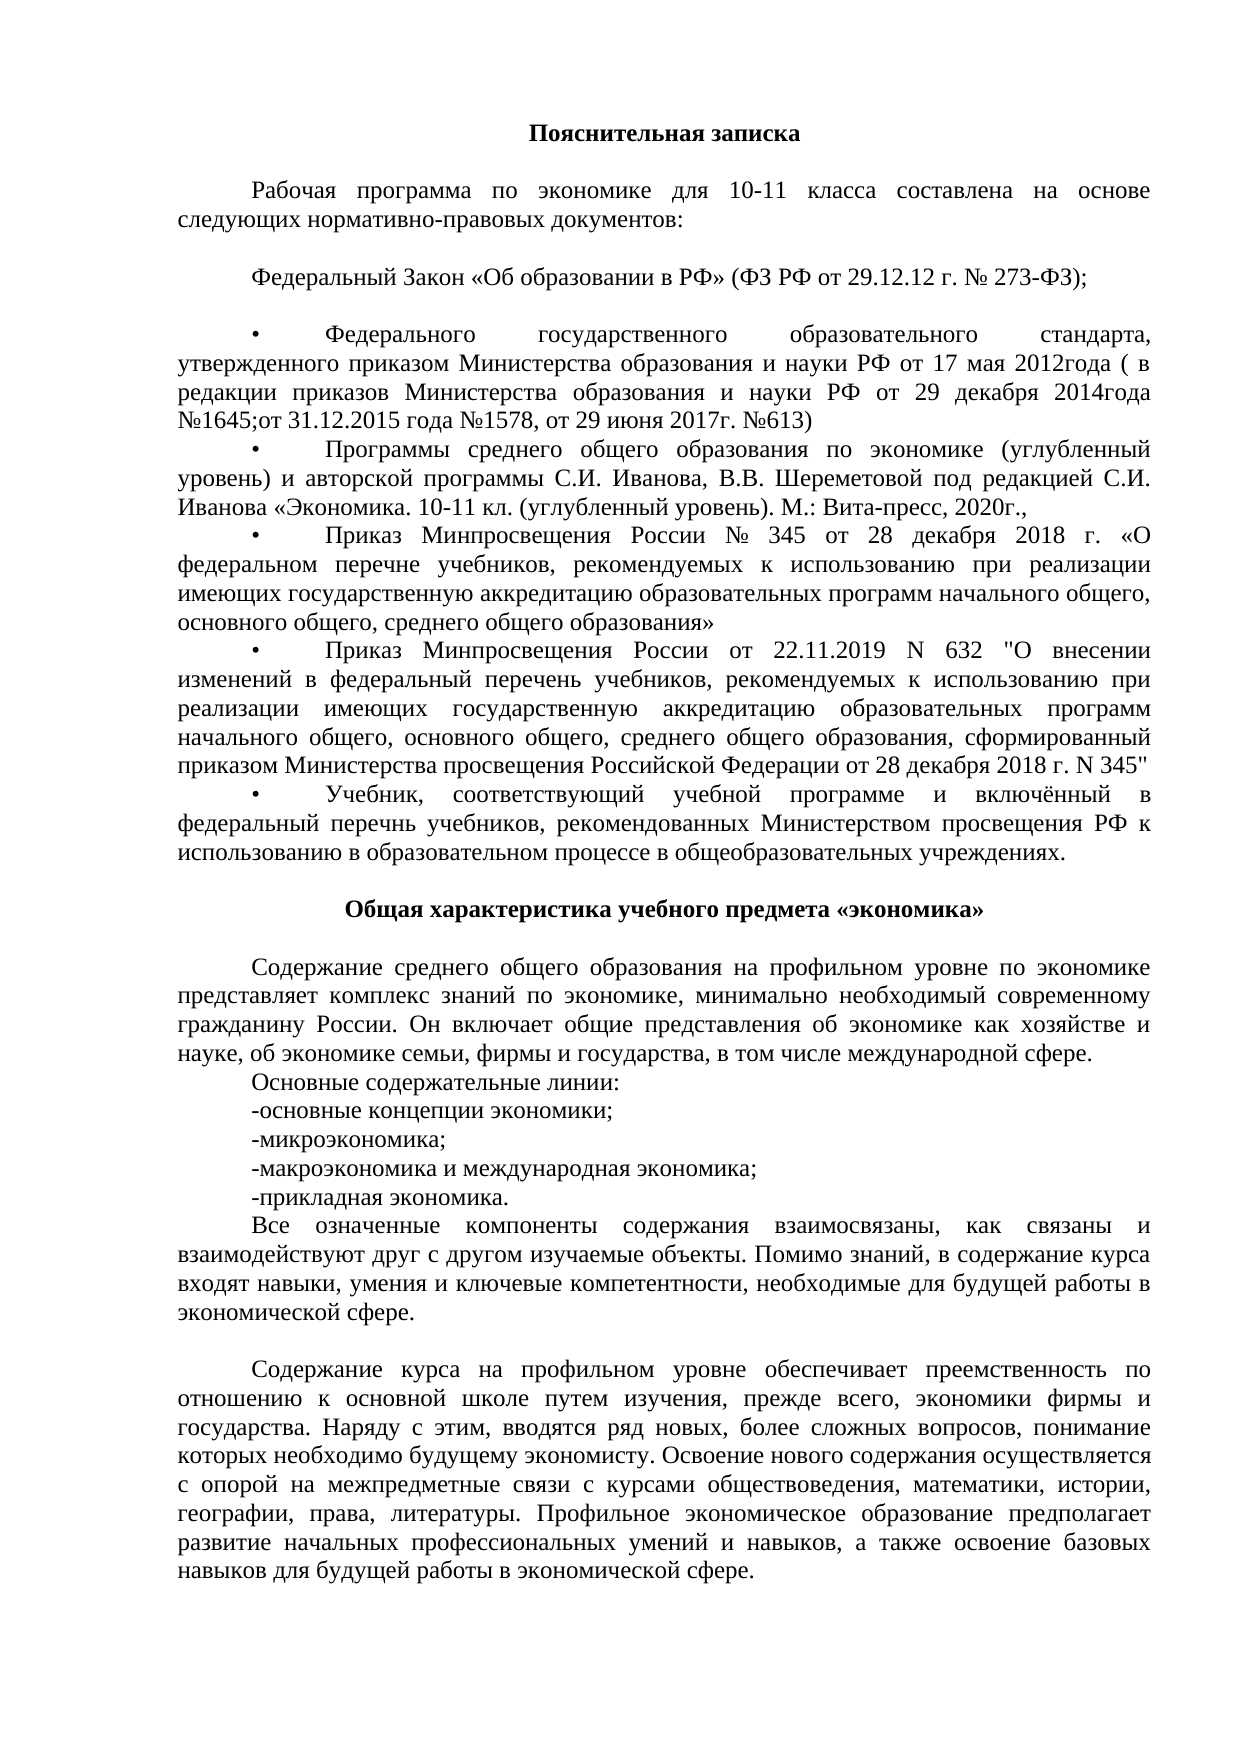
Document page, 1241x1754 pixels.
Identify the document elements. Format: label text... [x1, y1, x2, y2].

text • Программы среднего общего образования по экономике (углубленный уровень) и авторской программы С.И. Иванова, В.В. Шереметовой под редакцией С.И. Иванова «Экономика. 10-11 кл. (углубленный уровень). М.: Вита-пресс, 2020г., [177, 434, 1152, 521]
text Общая характеристика учебного предмета «экономика» [177, 894, 1152, 923]
text • Учебник, соответствующий учебной программе и включённый в федеральный перечнь учебников, рекомендованных Министерством просвещения РФ к использованию в образовательном процессе в общеобразовательных учреждениях. [177, 779, 1152, 866]
text Содержание курса на профильном уровне обеспечивает преемственность по отношению к основной школе путем изучения, прежде всего, экономики фирмы и государства. Наряду с этим, вводятся ряд новых, более сложных вопросов, понимание которых необходимо будущему экономисту. Освоение нового содержания осуществляется с опорой на межпредметные связи с курсами обществоведения, математики, истории, географии, права, литературы. Профильное экономическое образование предполагает развитие начальных профессиональных умений и навыков, а также освоение базовых навыков для будущей работы в экономической сфере. [177, 1354, 1152, 1584]
text Рабочая программа по экономике для 10-11 класса составлена на основе следующих нормативно-правовых документов: [177, 176, 1152, 233]
text -прикладная экономика. [177, 1182, 1152, 1211]
text Пояснительная записка [177, 118, 1152, 147]
text • Приказ Минпросвещения России № 345 от 28 декабря 2018 г. «О федеральном перечне учебников, рекомендуемых к использованию при реализации имеющих государственную аккредитацию образовательных программ начального общего, основного общего, среднего общего образования» [177, 521, 1152, 636]
text Содержание среднего общего образования на профильном уровне по экономике представляет комплекс знаний по экономике, минимально необходимый современному гражданину России. Он включает общие представления об экономике как хозяйстве и науке, об экономике семьи, фирмы и государства, в том числе международной сфере. [177, 952, 1152, 1067]
text • Приказ Минпросвещения России от 22.11.2019 N 632 "О внесении изменений в федеральный перечень учебников, рекомендуемых к использованию при реализации имеющих государственную аккредитацию образовательных программ начального общего, основного общего, среднего общего образования, сформированный приказом Министерства просвещения Российской Федерации от 28 декабря 2018 г. N 345" [177, 636, 1152, 779]
text -макроэкономика и международная экономика; [177, 1153, 1152, 1182]
text Федеральный Закон «Об образовании в РФ» (ФЗ РФ от 29.12.12 г. № 273-ФЗ); [177, 262, 1152, 291]
text -основные концепции экономики; [177, 1096, 1152, 1124]
text Основные содержательные линии: [177, 1067, 1152, 1096]
text • Федерального государственного образовательного стандарта, утвержденного приказом Министерства образования и науки РФ от 17 мая 2012года ( в редакции приказов Министерства образования и науки РФ от 29 декабря 2014года №1645;от 31.12.2015 года №1578, от 29 июня 2017г. №613) [177, 319, 1152, 434]
text -микроэкономика; [177, 1124, 1152, 1153]
text Все означенные компоненты содержания взаимосвязаны, как связаны и взаимодействуют друг с другом изучаемые объекты. Помимо знаний, в содержание курса входят навыки, умения и ключевые компетентности, необходимые для будущей работы в экономической сфере. [177, 1211, 1152, 1326]
